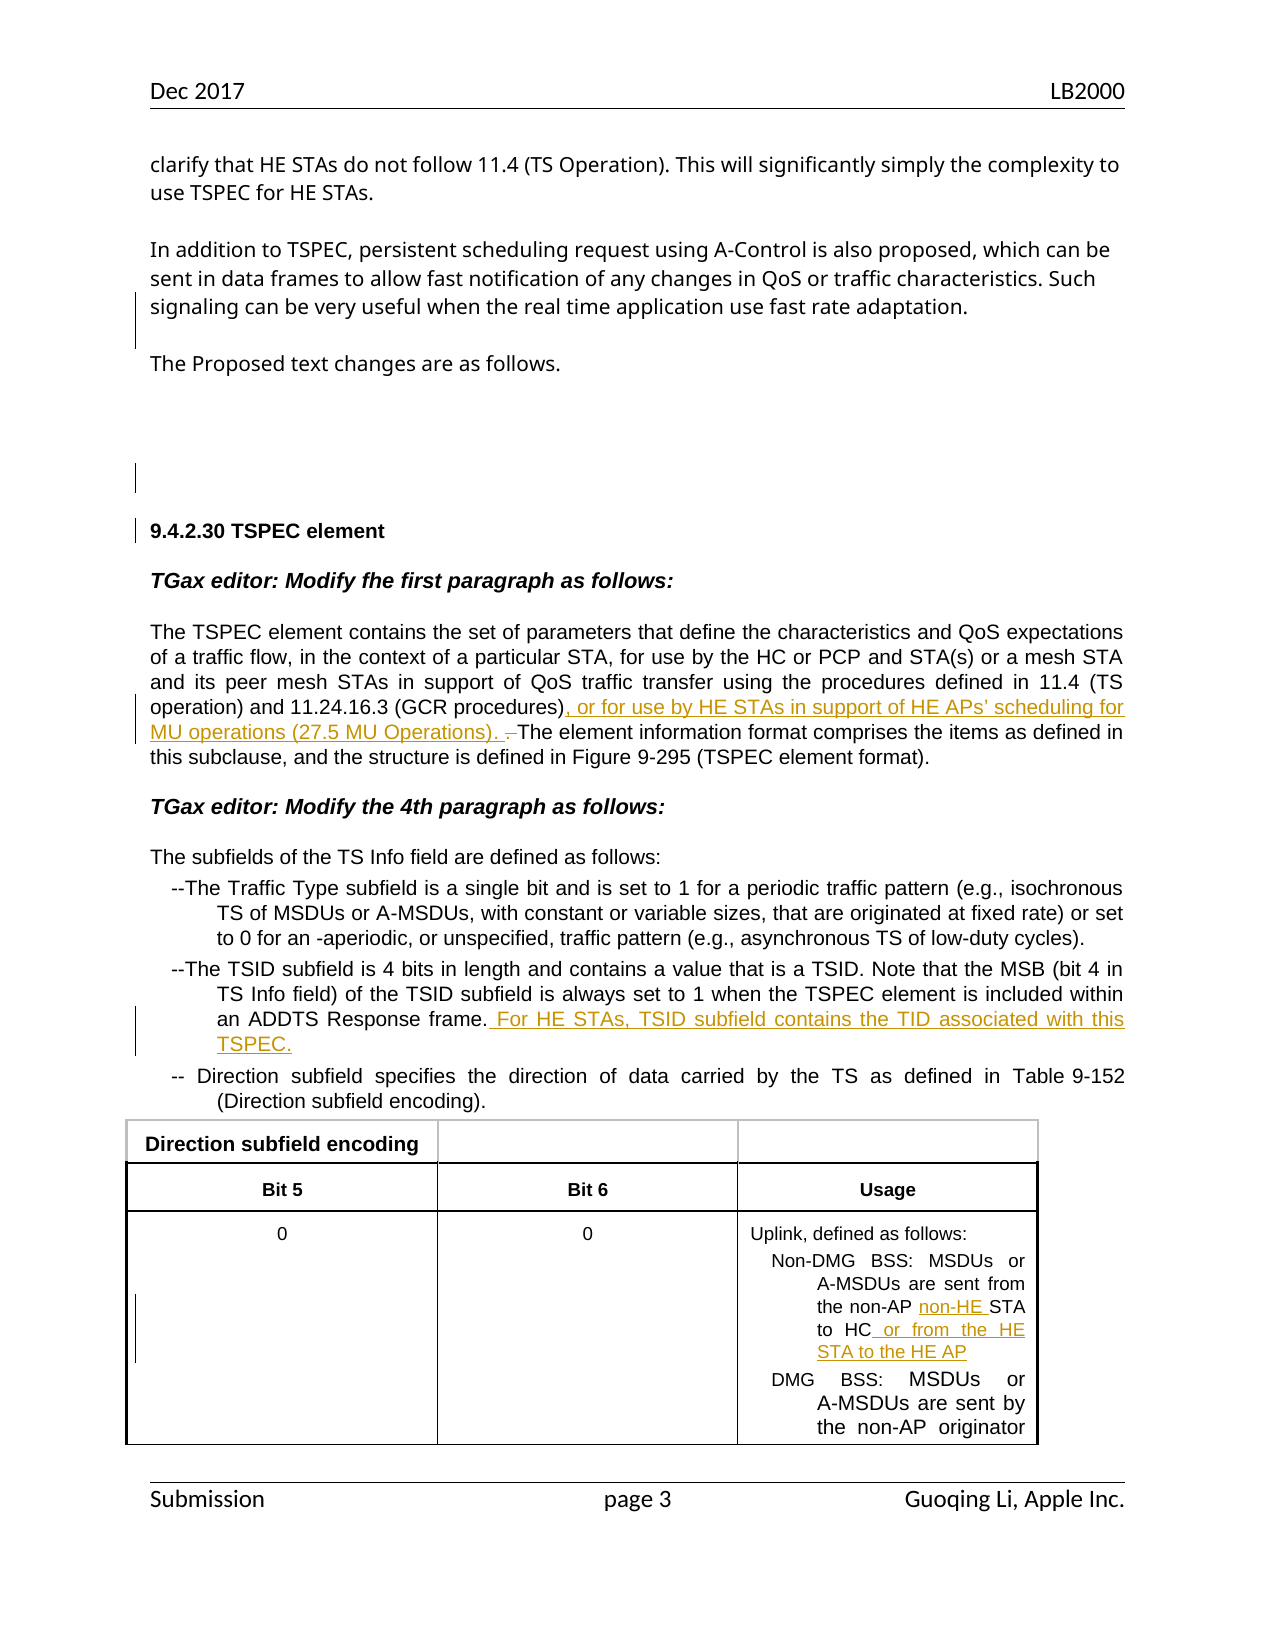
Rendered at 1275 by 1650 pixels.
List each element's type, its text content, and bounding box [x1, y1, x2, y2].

text In addition to TSPEC, persistent scheduling request using A-Control is also proposed, which can be sent in data frames to allow fast notification of any changes in QoS or traffic characteristics. Such signaling can be very useful when the real time application use fast rate adaptation. [150, 235, 1125, 321]
table_cell 0 [128, 1212, 437, 1444]
table_header [439, 1121, 737, 1161]
text TGax editor: Modify the 4th paragraph as follows: [150, 793, 1125, 819]
text The TSPEC element contains the set of parameters that define the characteristics and QoS expectations of a traffic flow, in the context of a particular STA, for use by the HC or PCP and STA(s) or a mesh STA and its peer mesh STAs in support of QoS traffic transfer using the procedures defined in 11.4 (TS operation) and 11.24.16.3 (GCR procedures)The element information format comprises the items as defined in this subclause, and the structure is defined in Figure 9-295 (TSPEC element format). [150, 618, 1125, 768]
text TGax editor: Modify fhe first paragraph as follows: [150, 568, 1125, 593]
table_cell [738, 1212, 1036, 1444]
table_cell Bit 5 [128, 1164, 437, 1209]
text --The TSID subfield is 4 bits in length and contains a value that is a TSID. Note that the MSB (bit 4 in TS Info field) of the TSID subfield is always set to 1 when the TSPEC element is included within an ADDTS Response frame. [171, 956, 1125, 1056]
text 9.4.2.30 TSPEC element [150, 518, 1125, 543]
table_cell Bit 6 [438, 1164, 737, 1209]
table_cell 0 [438, 1212, 737, 1444]
text The subfields of the TS Info field are defined as follows: [150, 844, 1125, 869]
text -- Direction subfield specifies the direction of data carried by the TS as defined in Table 9-152 (Direction subfield encoding). [171, 1062, 1125, 1112]
table_cell Usage [738, 1164, 1036, 1209]
table_header Direction subfield encoding [128, 1121, 437, 1161]
text --The Traffic Type subfield is a single bit and is set to 1 for a periodic traffic pattern (e.g., isochronous TS of MSDUs or A‑MSDUs, with constant or variable sizes, that are originated at fixed rate) or set to 0 for an -aperiodic, or unspecified, traffic pattern (e.g., asynchronous TS of low-duty cycles). [171, 875, 1125, 950]
table_header [739, 1121, 1037, 1161]
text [150, 150, 1125, 207]
text The Proposed text changes are as follows. [150, 349, 1125, 377]
